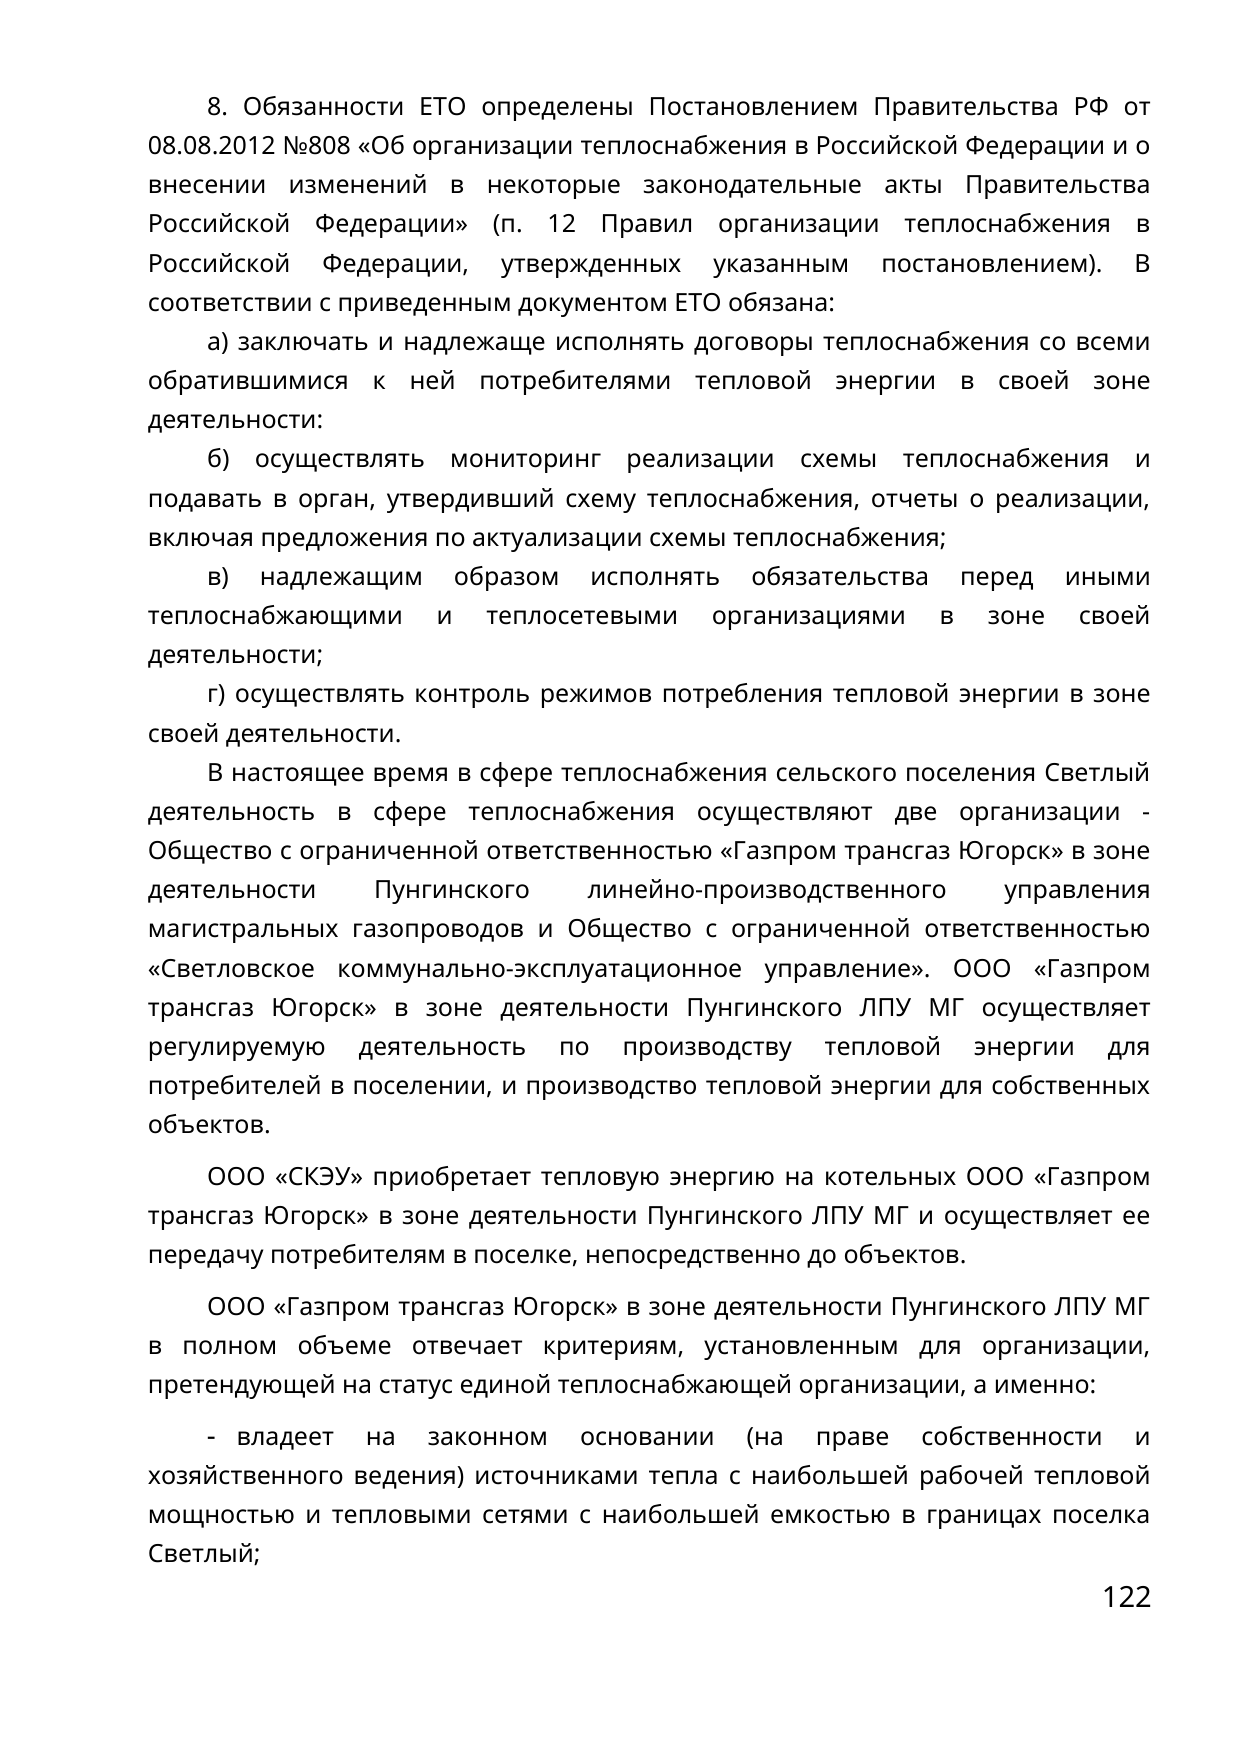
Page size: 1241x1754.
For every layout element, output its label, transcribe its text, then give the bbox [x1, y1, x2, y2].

text г) осуществлять контроль режимов потребления тепловой энергии в зоне своей деятельности. [148, 676, 1152, 749]
text а) заключать и надлежаще исполнять договоры теплоснабжения со всеми обратившимися к ней потребителями тепловой энергии в своей зоне деятельности: [148, 324, 1152, 436]
text В настоящее время в сфере теплоснабжения сельского поселения Светлый деятельность в сфере теплоснабжения осуществляют две организации - Общество с ограниченной ответственностью «Газпром трансгаз Югорск» в зоне деятельности Пунгинского линейно-производственного управления магистральных газопроводов и Общество с ограниченной ответственностью «Светловское коммунально-эксплуатационное управление». ООО «Газпром трансгаз Югорск» в зоне деятельности Пунгинского ЛПУ МГ осуществляет регулируемую деятельность по производству тепловой энергии для потребителей в поселении, и производство тепловой энергии для собственных объектов. [148, 754, 1152, 1141]
text в) надлежащим образом исполнять обязательства перед иными теплоснабжающими и теплосетевыми организациями в зоне своей деятельности; [148, 559, 1152, 671]
text 8. Обязанности ЕТО определены Постановлением Правительства РФ от 08.08.2012 №808 «Об организации теплоснабжения в Российской Федерации и о внесении изменений в некоторые законодательные акты Правительства Российской Федерации» (п. 12 Правил организации теплоснабжения в Российской Федерации, утвержденных указанным постановлением). В соответствии с приведенным документом ЕТО обязана: [148, 89, 1152, 318]
text ООО «Газпром трансгаз Югорск» в зоне деятельности Пунгинского ЛПУ МГ в полном объеме отвечает критериям, установленным для организации, претендующей на статус единой теплоснабжающей организации, а именно: [148, 1289, 1152, 1401]
text б) осуществлять мониторинг реализации схемы теплоснабжения и подавать в орган, утвердивший схему теплоснабжения, отчеты о реализации, включая предложения по актуализации схемы теплоснабжения; [148, 441, 1152, 553]
list владеет на законном основании (на праве собственности и хозяйственного ведения) источниками тепла с наибольшей рабочей тепловой мощностью и тепловыми сетями с наибольшей емкостью в границах поселка Светлый; [148, 1419, 1152, 1570]
text ООО «СКЭУ» приобретает тепловую энергию на котельных ООО «Газпром трансгаз Югорск» в зоне деятельности Пунгинского ЛПУ МГ и осуществляет ее передачу потребителям в поселке, непосредственно до объектов. [148, 1159, 1152, 1271]
